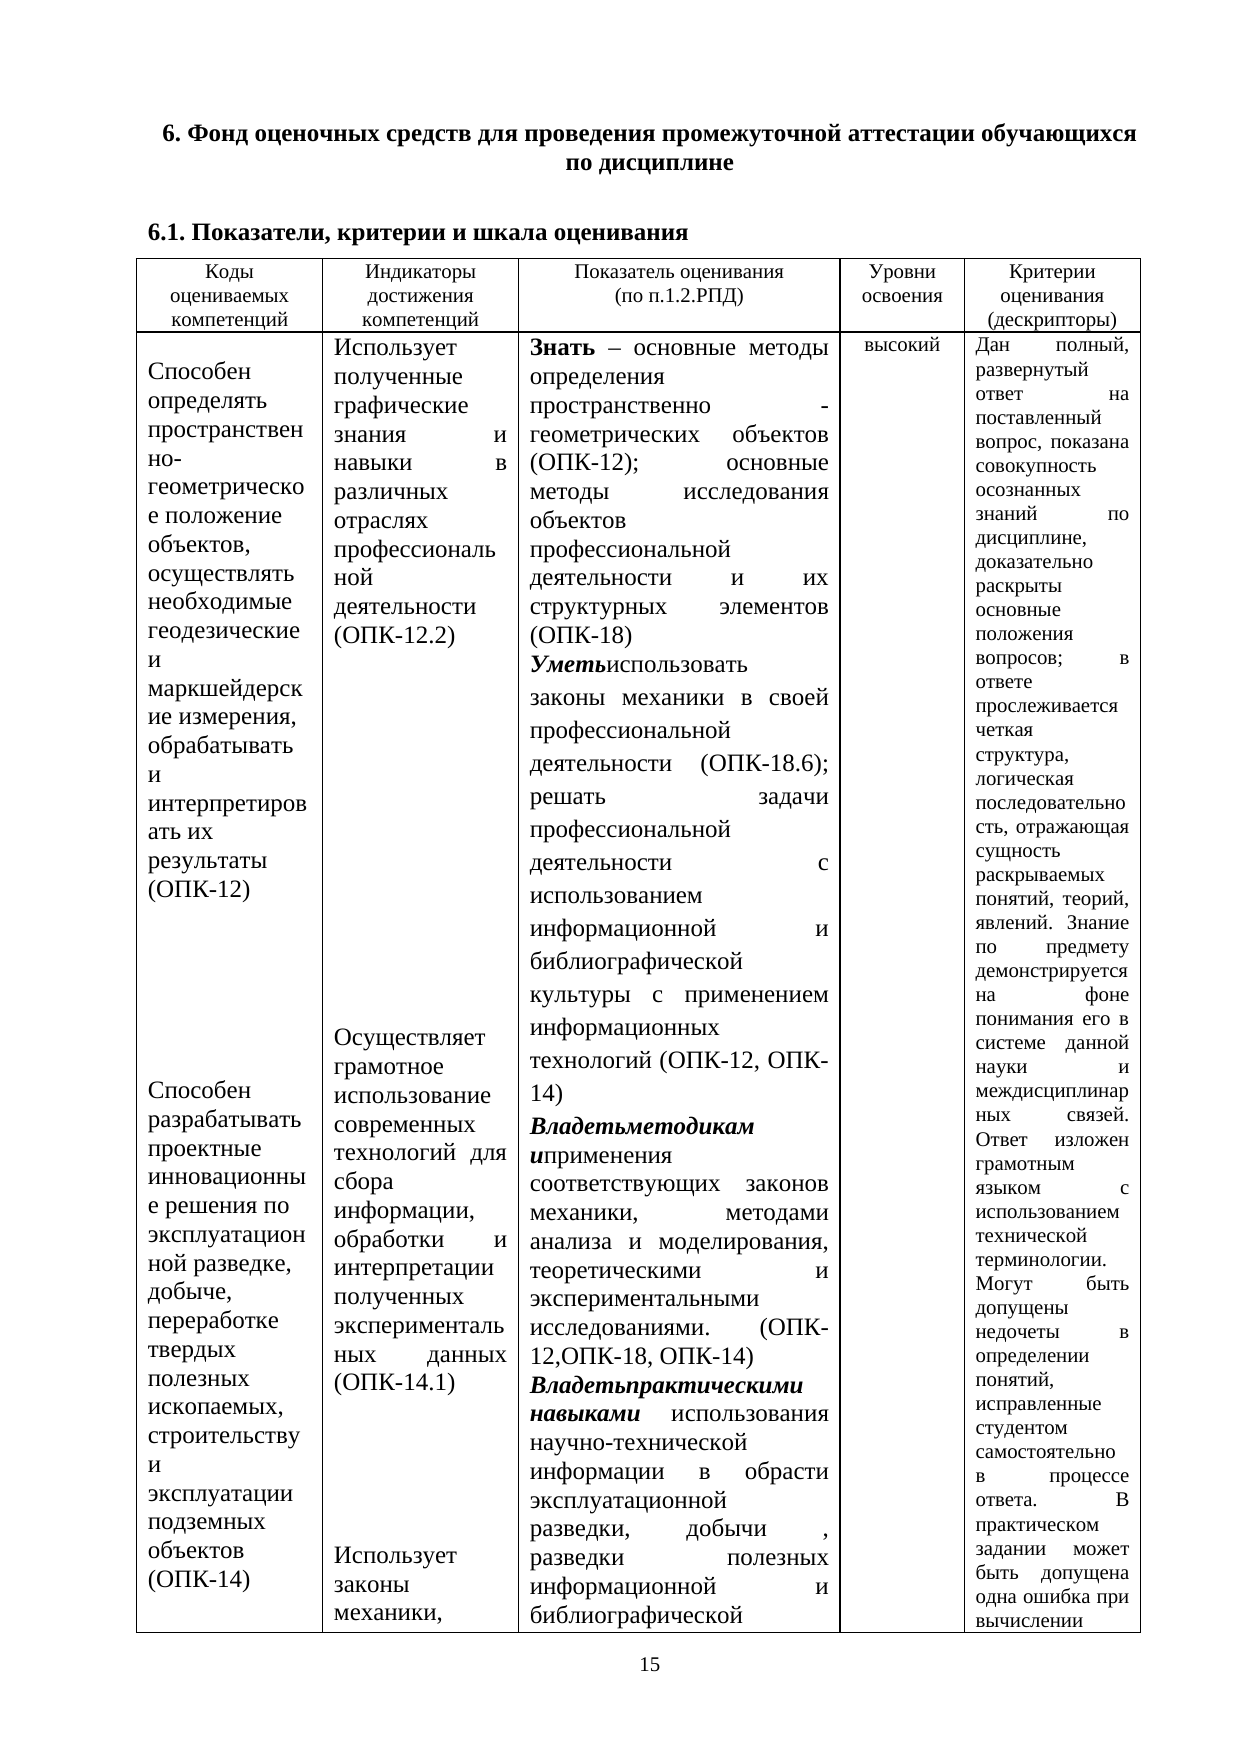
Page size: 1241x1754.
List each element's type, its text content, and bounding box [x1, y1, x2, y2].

table_header Показатель оценивания (по п.1.2.РПД) [519, 259, 839, 331]
table_header Критерии оценивания (дескрипторы) [965, 259, 1140, 331]
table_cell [965, 333, 1140, 1632]
table_cell высокий [841, 333, 964, 1632]
list 6.1. Показатели, критерии и шкала оценивания [148, 217, 1152, 246]
table_header Индикаторы достижения компетенций [323, 259, 518, 331]
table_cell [323, 333, 518, 1632]
table_header Коды оцениваемых компетенций [137, 259, 322, 331]
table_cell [137, 333, 322, 1632]
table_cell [519, 333, 839, 1632]
table_header Уровни освоения [841, 259, 964, 331]
text 6. Фонд оценочных средств для проведения промежуточной аттестации обучающихся по дисциплине [148, 118, 1152, 176]
